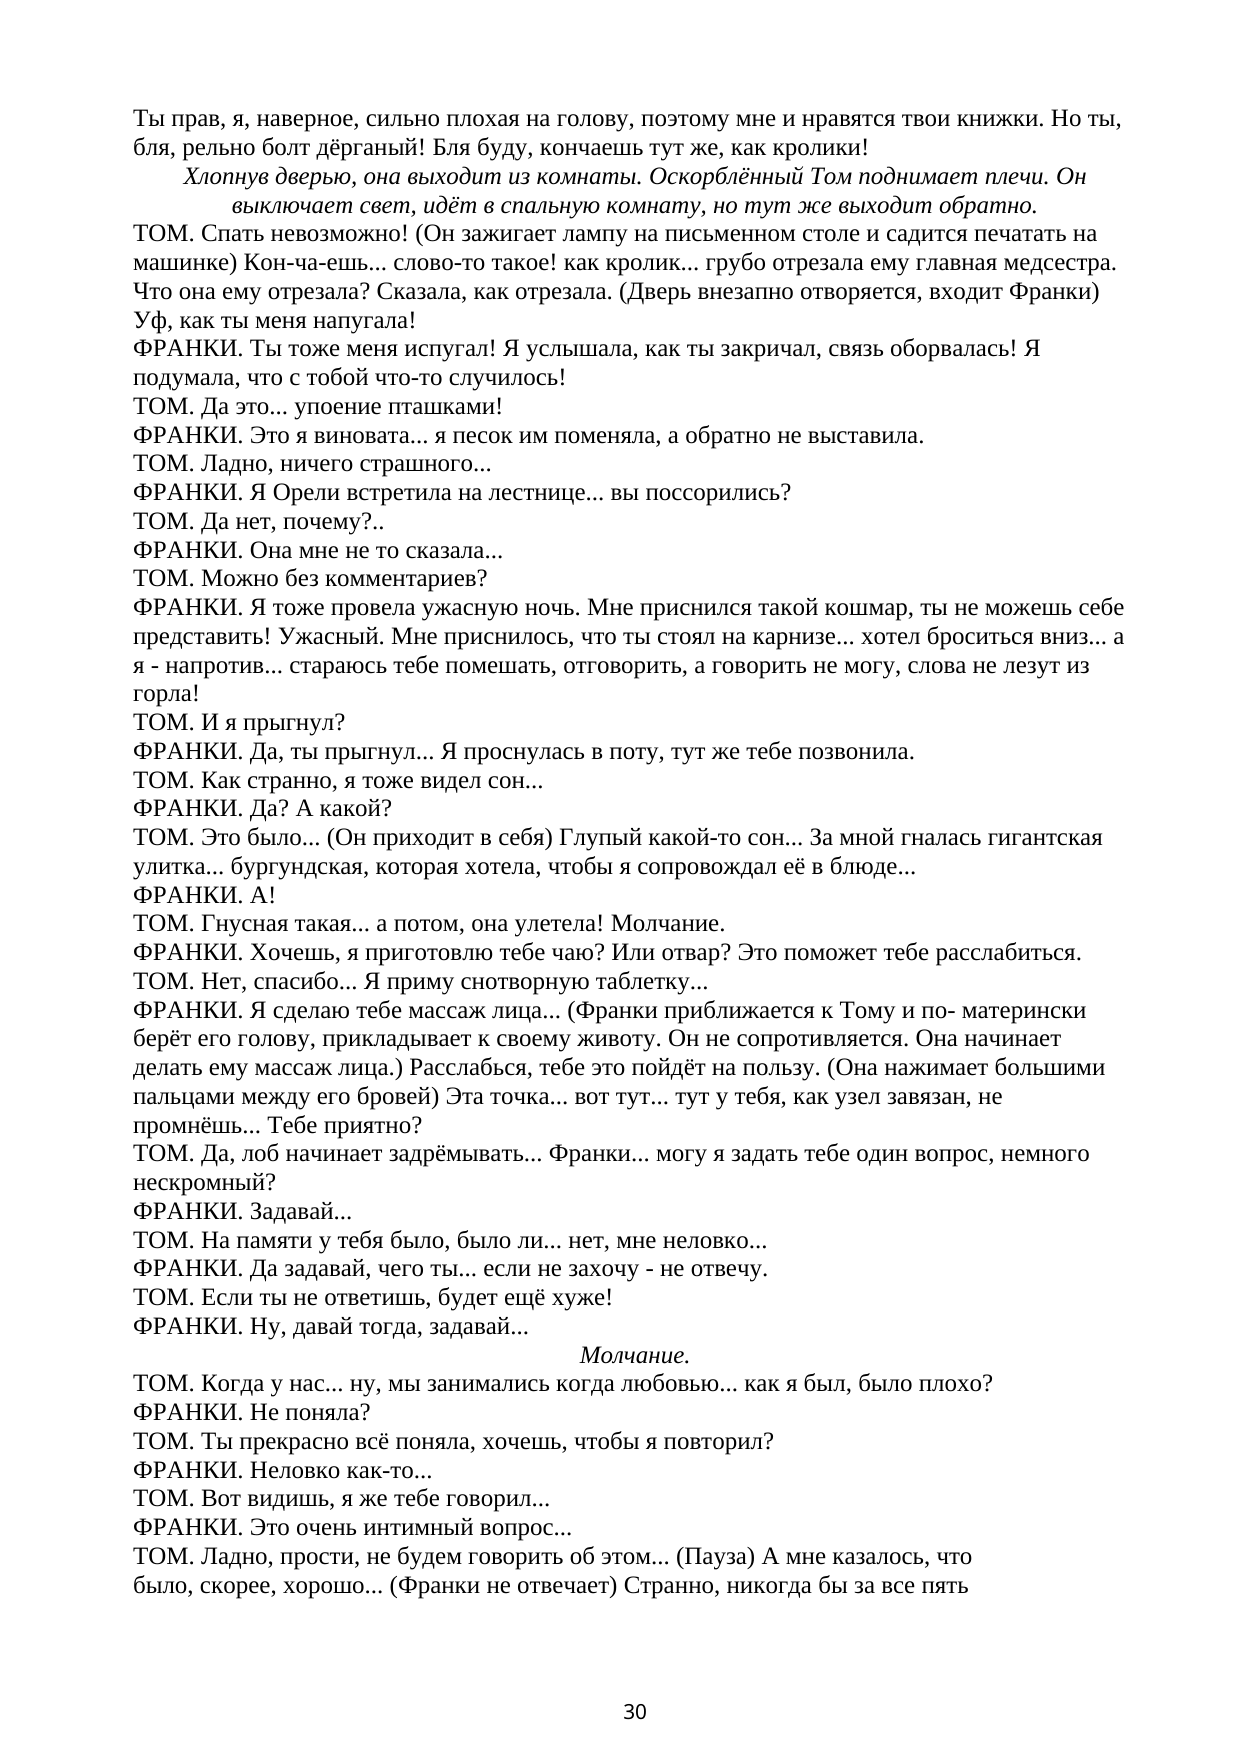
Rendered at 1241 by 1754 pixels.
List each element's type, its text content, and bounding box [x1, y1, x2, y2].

text ФРАНКИ. Хочешь, я приготовлю тебе чаю? Или отвар? Это поможет тебе расслабиться. [133, 937, 1137, 966]
text ТОМ. Нет, спасибо... Я приму снотворную таблетку... [133, 966, 1137, 995]
text ТОМ. Да нет, почему?.. [133, 506, 1137, 535]
text ТОМ. Ладно, прости, не будем говорить об этом... (Пауза) А мне казалось, что [133, 1541, 1137, 1570]
text ТОМ. На памяти у тебя было, было ли... нет, мне неловко... [133, 1225, 1137, 1253]
text ТОМ. Можно без комментариев? [133, 563, 1137, 592]
text ТОМ. Вот видишь, я же тебе говорил... [133, 1483, 1137, 1512]
text ТОМ. Как странно, я тоже видел сон... [133, 765, 1137, 793]
text ТОМ. И я прыгнул? [133, 707, 1137, 736]
text ФРАНКИ. Я Орели встретила на лестнице... вы поссорились? [133, 477, 1137, 506]
text ТОМ. Ладно, ничего страшного... [133, 448, 1137, 477]
text ФРАНКИ. Это я виновата... я песок им поменяла, а обратно не выставила. [133, 420, 1137, 448]
text ФРАНКИ. Неловко как-то... [133, 1455, 1137, 1483]
text ФРАНКИ. Да задавай, чего ты... если не захочу - не отвечу. [133, 1253, 1137, 1282]
text Хлопнув дверью, она выходит из комнаты. Оскорблённый Том поднимает плечи. Он выключает свет, идёт в спальную комнату, но тут же выходит обратно. [133, 161, 1137, 218]
text ТОМ. Да, лоб начинает задрёмывать... Франки... могу я задать тебе один вопрос, немного нескромный? [133, 1138, 1137, 1196]
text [133, 103, 1137, 161]
text ТОМ. Если ты не ответишь, будет ещё хуже! [133, 1282, 1137, 1311]
text ФРАНКИ. Задавай... [133, 1196, 1137, 1225]
text ТОМ. Да это... упоение пташками! [133, 391, 1137, 420]
text ФРАНКИ. Да, ты прыгнул... Я проснулась в поту, тут же тебе позвонила. [133, 736, 1137, 765]
text ФРАНКИ. А! [133, 880, 1137, 908]
text ФРАНКИ. Она мне не то сказала... [133, 535, 1137, 563]
text ФРАНКИ. Я сделаю тебе массаж лица... (Франки приближается к Тому и по- матерински берёт его голову, прикладывает к своему животу. Он не сопротивляется. Она начинает делать ему массаж лица.) Расслабься, тебе это пойдёт на пользу. (Она нажимает большими пальцами между его бровей) Эта точка... вот тут... тут у тебя, как узел завязан, не промнёшь... Тебе приятно? [133, 995, 1137, 1138]
text ФРАНКИ. Ты тоже меня испугал! Я услышала, как ты закричал, связь оборвалась! Я подумала, что с тобой что-то случилось! [133, 333, 1137, 391]
text ФРАНКИ. Я тоже провела ужасную ночь. Мне приснился такой кошмар, ты не можешь себе представить! Ужасный. Мне приснилось, что ты стоял на карнизе... хотел броситься вниз... а я - напротив... стараюсь тебе помешать, отговорить, а говорить не могу, слова не лезут из горла! [133, 592, 1137, 707]
text ФРАНКИ. Ну, давай тогда, задавай... [133, 1311, 1137, 1340]
text ФРАНКИ. Это очень интимный вопрос... [133, 1512, 1137, 1541]
text ТОМ. Ты прекрасно всё поняла, хочешь, чтобы я повторил? [133, 1426, 1137, 1455]
text ТОМ. Спать невозможно! (Он зажигает лампу на письменном столе и садится печатать на машинке) Кон-ча-ешь... слово-то такое! как кролик... грубо отрезала ему главная медсестра. Что она ему отрезала? Сказала, как отрезала. (Дверь внезапно отворяется, входит Франки) Уф, как ты меня напугала! [133, 218, 1137, 333]
text ТОМ. Когда у нас... ну, мы занимались когда любовью... как я был, было плохо? [133, 1368, 1137, 1397]
text было, скорее, хорошо... (Франки не отвечает) Странно, никогда бы за все пять [133, 1570, 1137, 1598]
text ТОМ. Гнусная такая... а потом, она улетела! Молчание. [133, 908, 1137, 937]
text Молчание. [133, 1340, 1137, 1368]
text ФРАНКИ. Не поняла? [133, 1397, 1137, 1426]
text ФРАНКИ. Да? А какой? [133, 793, 1137, 822]
text ТОМ. Это было... (Он приходит в себя) Глупый какой-то сон... За мной гналась гигантская улитка... бургундская, которая хотела, чтобы я сопровождал её в блюде... [133, 822, 1137, 880]
